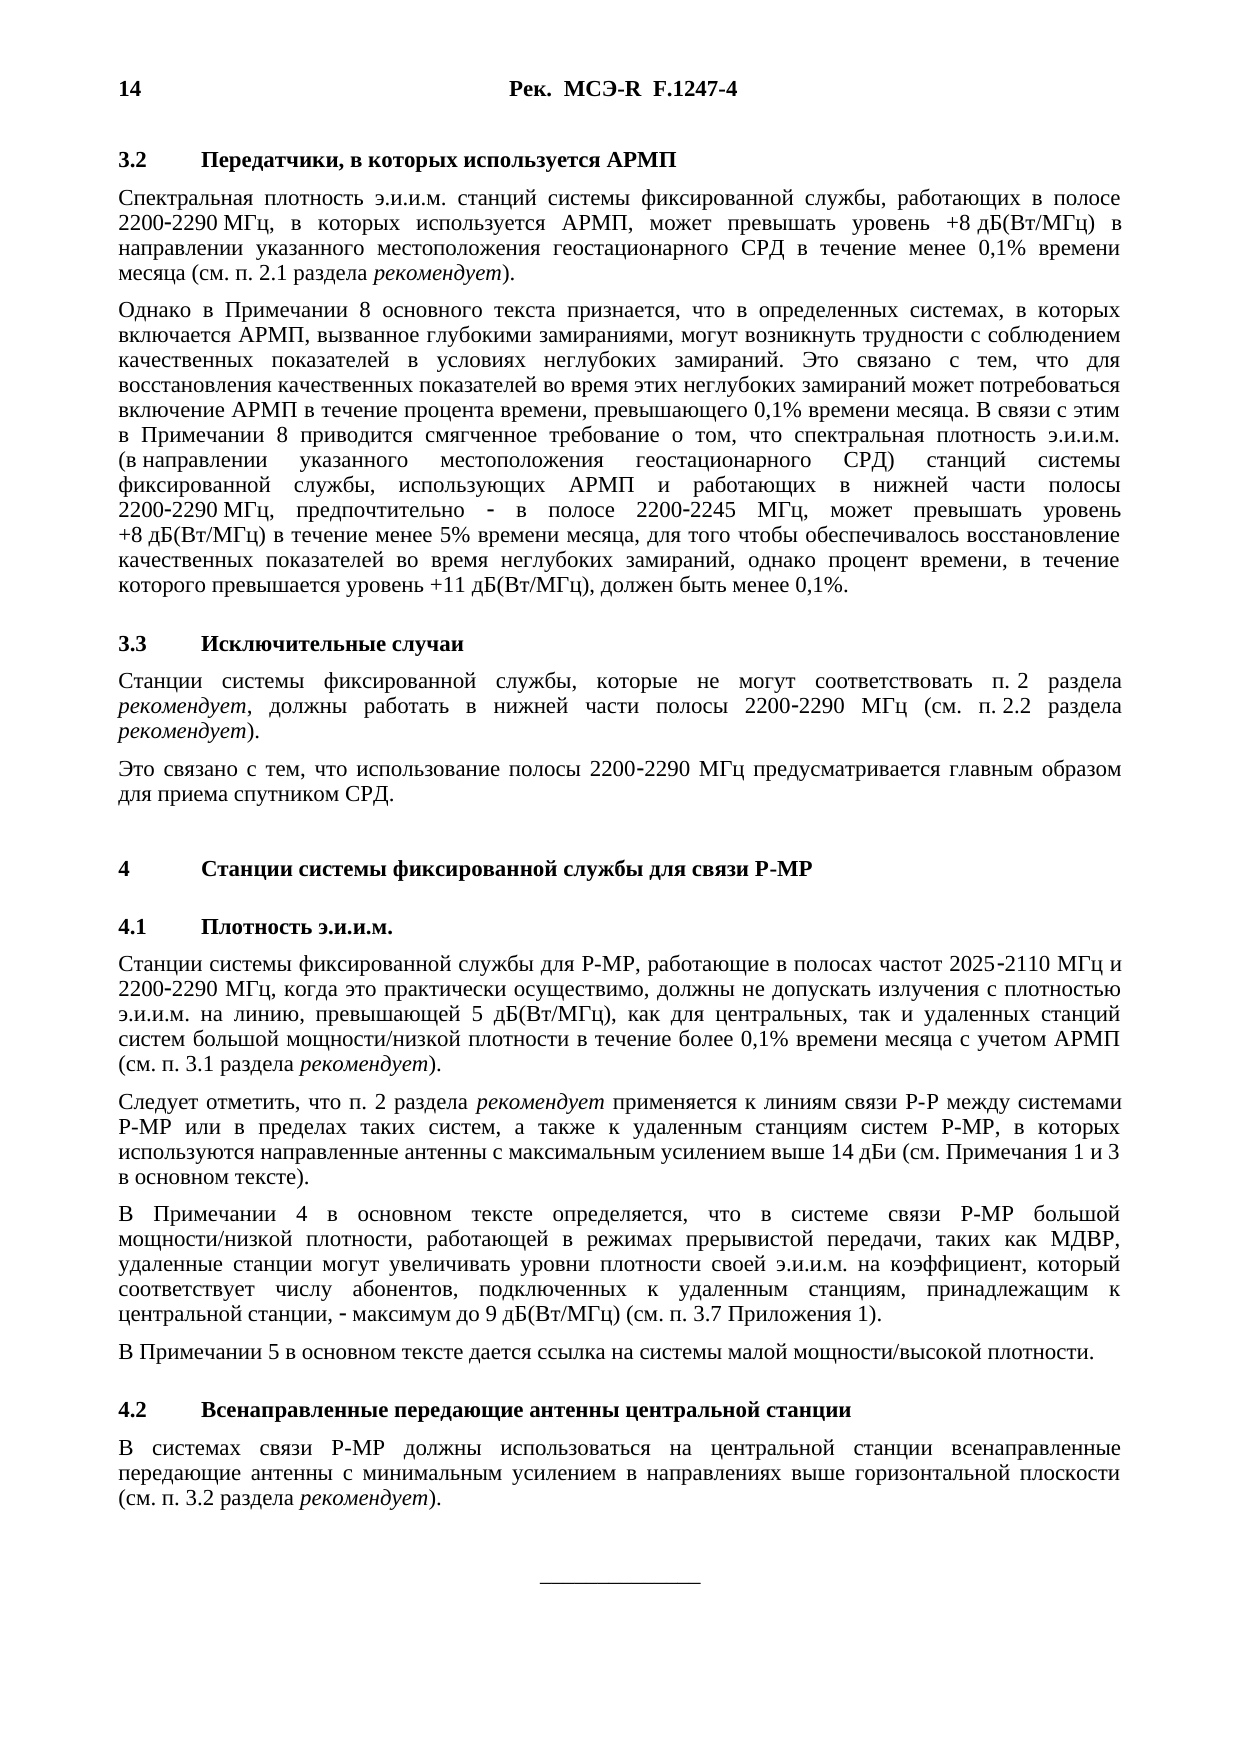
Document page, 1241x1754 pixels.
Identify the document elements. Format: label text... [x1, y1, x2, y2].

text В системах связи P-MP должны использоваться на центральной станции всенаправленные передающие антенны с минимальным усилением в направлениях выше горизонтальной плоскости (см. п. 3.2 раздела рекомендует). [118, 1435, 1122, 1510]
text Станции системы фиксированной службы, которые не могут соответствовать п. 2 раздела рекомендует, должны работать в нижней части полосы 22002290 МГц (см. п. 2.2 раздела рекомендует). [118, 668, 1122, 743]
text Станции системы фиксированной службы для P-MP, работающие в полосах частот 20252110 МГц и 22002290 МГц, когда это практически осуществимо, должны не допускать излучения с плотностью э.и.и.м. на линию, превышающей 5 дБ(Вт/МГц), как для центральных, так и удаленных станций систем большой мощности/низкой плотности в течение более 0,1% времени месяца с учетом АРМП (см. п. 3.1 раздела рекомендует). [118, 952, 1122, 1077]
text ______________ [118, 1560, 1122, 1587]
subtitle 3.3 Исключительные случаи [118, 631, 1122, 656]
text Это связано с тем, что использование полосы 22002290 МГц предусматривается главным образом для приема спутником СРД. [118, 756, 1122, 806]
text Спектральная плотность э.и.и.м. станций системы фиксированной службы, работающих в полосе 22002290 МГц, в которых используется АРМП, может превышать уровень +8 дБ(Вт/МГц) в направлении указанного местоположения геостационарного СРД в течение менее 0,1% времени месяца (см. п. 2.1 раздела рекомендует). [118, 185, 1122, 285]
subtitle 4.1 Плотность э.и.и.м. [118, 914, 1122, 939]
subtitle 4 Станции системы фиксированной службы для связи P-MP [118, 856, 1122, 881]
text Следует отметить, что п. 2 раздела рекомендует применяется к линиям связи P-P между системами P-MP или в пределах таких систем, а также к удаленным станциям систем P-MP, в которых используются направленные антенны с максимальным усилением выше 14 дБи (см. Примечания 1 и 3 в основном тексте). [118, 1089, 1122, 1189]
subtitle 3.2 Передатчики, в которых используется АРМП [118, 148, 1122, 173]
text В Примечании 5 в основном тексте дается ссылка на системы малой мощности/высокой плотности. [118, 1339, 1122, 1364]
text Однако в Примечании 8 основного текста признается, что в определенных системах, в которых включается АРМП, вызванное глубокими замираниями, могут возникнуть трудности с соблюдением качественных показателей в условиях неглубоких замираний. Это связано с тем, что для восстановления качественных показателей во время этих неглубоких замираний может потребоваться включение АРМП в течение процента времени, превышающего 0,1% времени месяца. В связи с этим в Примечании 8 приводится смягченное требование о том, что спектральная плотность э.и.и.м. (в направлении указанного местоположения геостационарного СРД) станций системы фиксированной службы, использующих АРМП и работающих в нижней части полосы 22002290 МГц, предпочтительно в полосе 22002245 МГц, может превышать уровень +8 дБ(Вт/МГц) в течение менее 5% времени месяца, для того чтобы обеспечивалось восстановление качественных показателей во время неглубоких замираний, однако процент времени, в течение которого превышается уровень +11 дБ(Вт/МГц), должен быть менее 0,1%. [118, 298, 1122, 598]
subtitle 4.2 Всенаправленные передающие антенны центральной станции [118, 1398, 1122, 1423]
text В Примечании 4 в основном тексте определяется, что в системе связи P-MP большой мощности/низкой плотности, работающей в режимах прерывистой передачи, таких как МДВР, удаленные станции могут увеличивать уровни плотности своей э.и.и.м. на коэффициент, который соответствует числу абонентов, подключенных к удаленным станциям, принадлежащим к центральной станции, максимум до 9 дБ(Вт/МГц) (см. п. 3.7 Приложения 1). [118, 1202, 1122, 1327]
